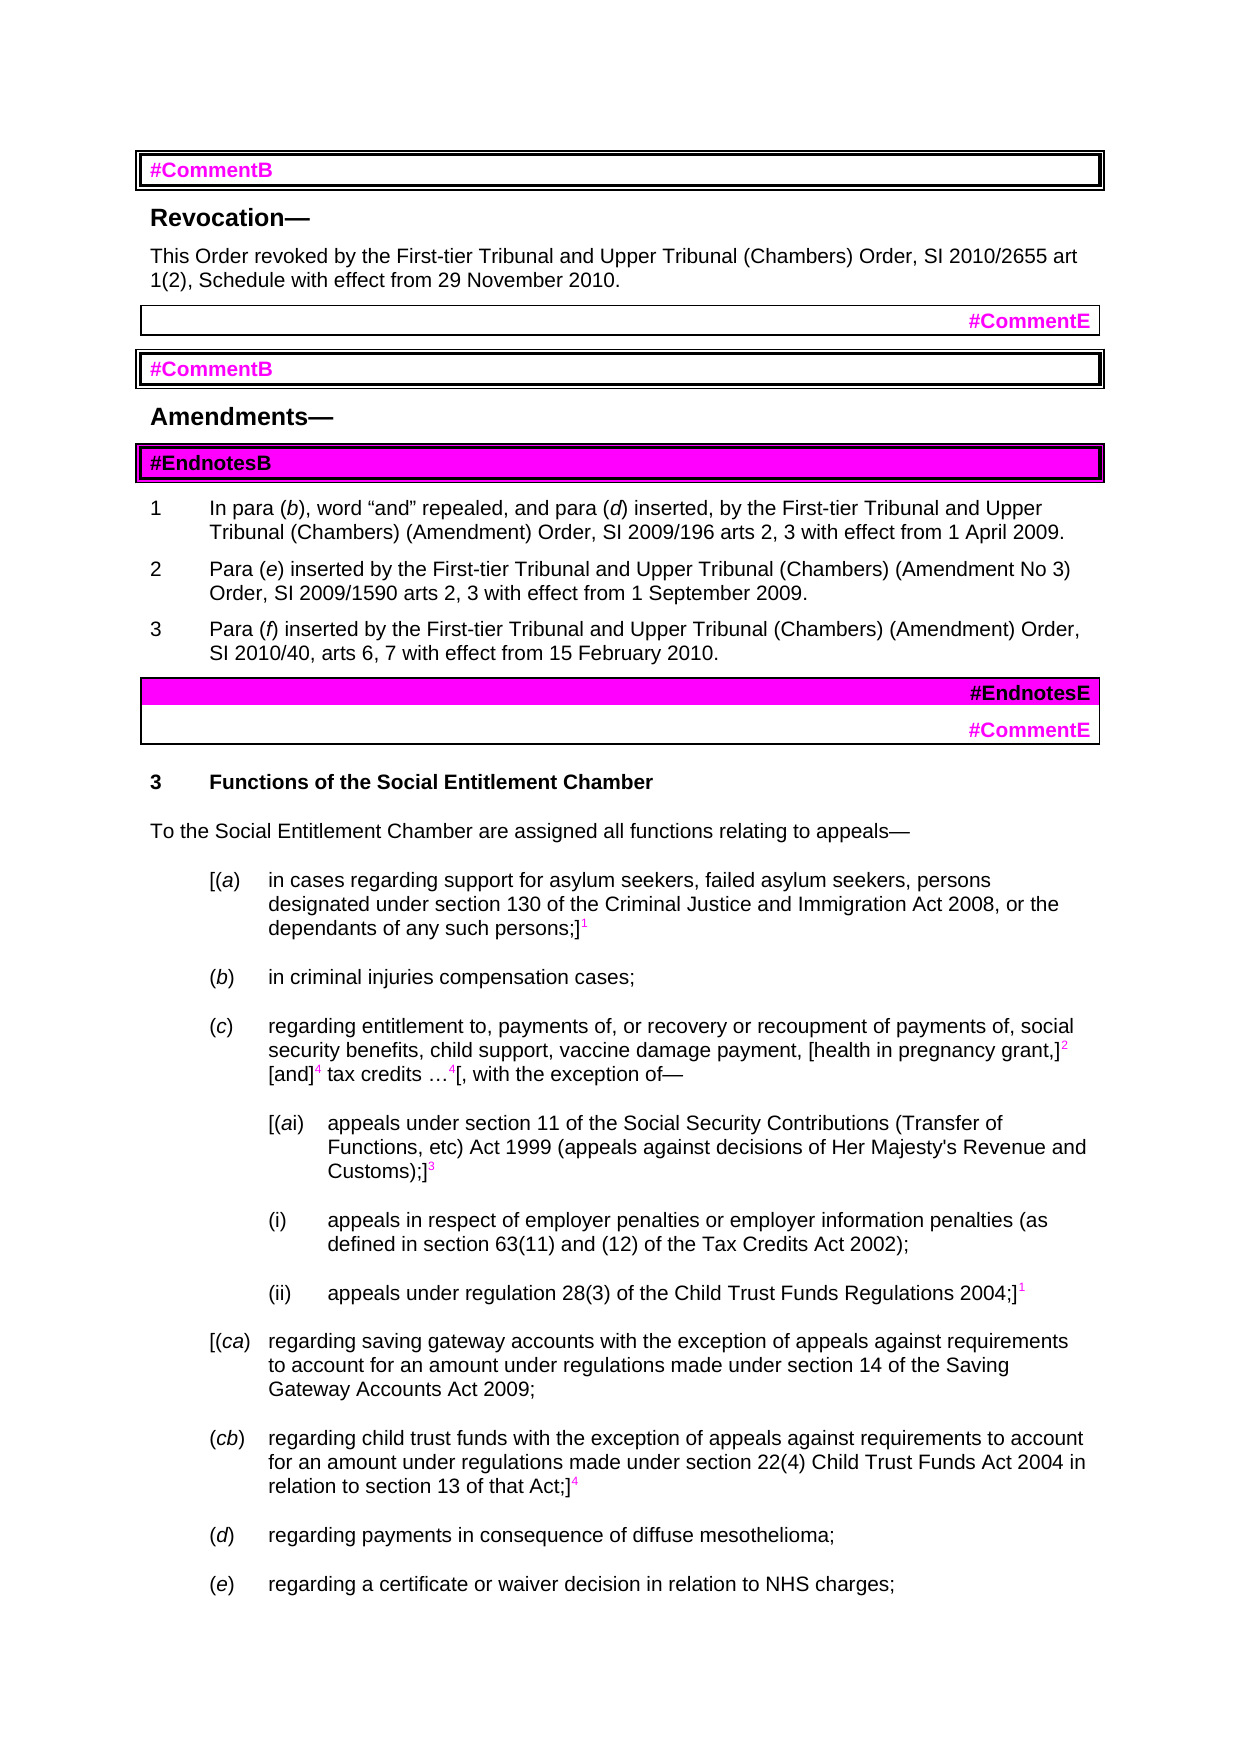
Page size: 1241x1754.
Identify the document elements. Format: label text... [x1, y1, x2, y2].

text (e) regarding a certificate or waiver decision in relation to NHS charges; [209, 1572, 1090, 1596]
list 2 Para (e) inserted by the First-tier Tribunal and Upper Tribunal (Chambers) (Amendment No 3) Order, SI 2009/1590 arts 2, 3 with effect from 1 September 2009. [150, 556, 1090, 604]
list 1 In para (b), word “and” repealed, and para (d) inserted, by the First-tier Tribunal and Upper Tribunal (Chambers) (Amendment) Order, SI 2009/196 arts 2, 3 with effect from 1 April 2009. [150, 496, 1090, 544]
text To the Social Entitlement Chamber are assigned all functions relating to appeals— [150, 819, 1090, 843]
text (c) regarding entitlement to, payments of, or recovery or recoupment of payments of, social security benefits, child support, vaccine damage payment, [health in pregnancy grant,]2 [and]4 tax credits …4[, with the exception of— [209, 1014, 1090, 1086]
text [(a) in cases regarding support for asylum seekers, failed asylum seekers, persons designated under section 130 of the Criminal Justice and Immigration Act 2008, or the dependants of any such persons;]1 [209, 868, 1090, 940]
text #CommentE [142, 714, 1099, 743]
text (ii) appeals under regulation 28(3) of the Child Trust Funds Regulations 2004;]1 [268, 1280, 1090, 1304]
text #CommentE [142, 306, 1099, 334]
text 3 Functions of the Social Entitlement Chamber [150, 770, 1090, 794]
text (d) regarding payments in consequence of diffuse mesothelioma; [209, 1523, 1090, 1547]
text Amendments— [150, 402, 1090, 430]
text [(ai) appeals under section 11 of the Social Security Contributions (Transfer of Functions, etc) Act 1999 (appeals against decisions of Her Majesty's Revenue and Customs);]3 [268, 1111, 1090, 1182]
text (i) appeals in respect of employer penalties or employer information penalties (as defined in section 63(11) and (12) of the Tax Credits Act 2002); [268, 1207, 1090, 1255]
text #EndnotesE [142, 679, 1099, 705]
text Revocation— [150, 203, 1090, 232]
text [(ca) regarding saving gateway accounts with the exception of appeals against requirements to account for an amount under regulations made under section 14 of the Saving Gateway Accounts Act 2009; [209, 1329, 1090, 1401]
text (b) in criminal injuries compensation cases; [209, 965, 1090, 989]
text (cb) regarding child trust funds with the exception of appeals against requirements to account for an amount under regulations made under section 22(4) Child Trust Funds Act 2004 in relation to section 13 of that Act;]4 [209, 1426, 1090, 1498]
text This Order revoked by the First-tier Tribunal and Upper Tribunal (Chambers) Order, SI 2010/2655 art 1(2), Schedule with effect from 29 November 2010. [150, 244, 1090, 292]
list 3 Para (f) inserted by the First-tier Tribunal and Upper Tribunal (Chambers) (Amendment) Order, SI 2010/40, arts 6, 7 with effect from 15 February 2010. [150, 617, 1090, 665]
